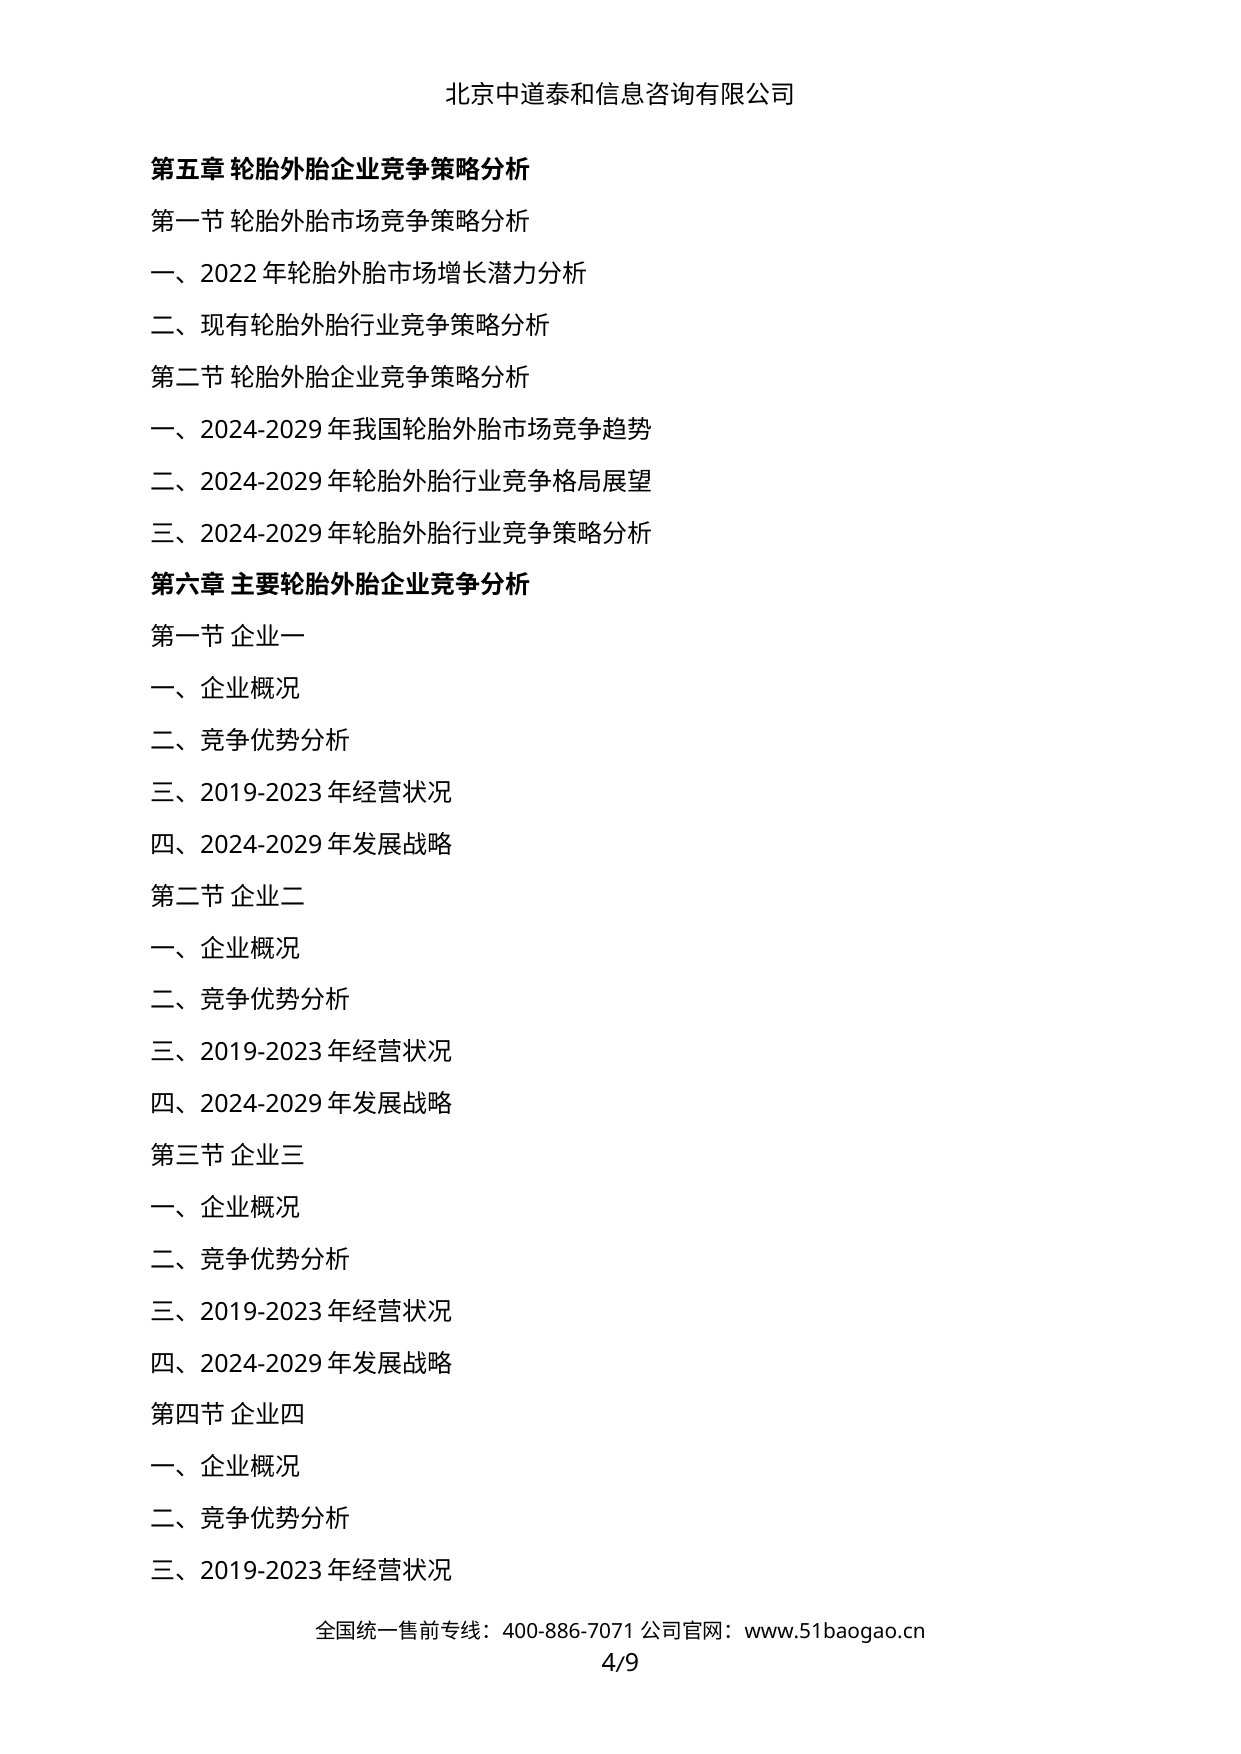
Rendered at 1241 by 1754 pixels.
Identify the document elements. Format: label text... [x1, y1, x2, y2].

text 第六章 主要轮胎外胎企业竞争分析 [150, 565, 1090, 601]
text 二、2024-2029年轮胎外胎行业竞争格局展望 [150, 461, 1090, 497]
text 三、2024-2029年轮胎外胎行业竞争策略分析 [150, 513, 1090, 549]
text 第一节 轮胎外胎市场竞争策略分析 [150, 202, 1090, 238]
text 一、2024-2029年我国轮胎外胎市场竞争趋势 [150, 409, 1090, 446]
text 二、竞争优势分析 [150, 1239, 1090, 1276]
text 第一节 企业一 [150, 617, 1090, 653]
text 一、企业概况 [150, 1187, 1090, 1224]
text 一、企业概况 [150, 928, 1090, 964]
text 二、竞争优势分析 [150, 721, 1090, 757]
text 三、2019-2023年经营状况 [150, 1551, 1090, 1587]
text 二、现有轮胎外胎行业竞争策略分析 [150, 306, 1090, 342]
text 四、2024-2029年发展战略 [150, 1084, 1090, 1120]
text 第二节 轮胎外胎企业竞争策略分析 [150, 357, 1090, 394]
text 第三节 企业三 [150, 1136, 1090, 1172]
text 三、2019-2023年经营状况 [150, 1291, 1090, 1327]
text 二、竞争优势分析 [150, 1499, 1090, 1535]
text 一、2022年轮胎外胎市场增长潜力分析 [150, 254, 1090, 290]
text 第四节 企业四 [150, 1395, 1090, 1431]
text 一、企业概况 [150, 669, 1090, 705]
text 三、2019-2023年经营状况 [150, 772, 1090, 809]
text 第二节 企业二 [150, 876, 1090, 912]
text 第五章 轮胎外胎企业竞争策略分析 [150, 150, 1090, 186]
text 二、竞争优势分析 [150, 980, 1090, 1016]
text 一、企业概况 [150, 1447, 1090, 1483]
text 三、2019-2023年经营状况 [150, 1032, 1090, 1068]
text 四、2024-2029年发展战略 [150, 824, 1090, 861]
text 四、2024-2029年发展战略 [150, 1343, 1090, 1379]
